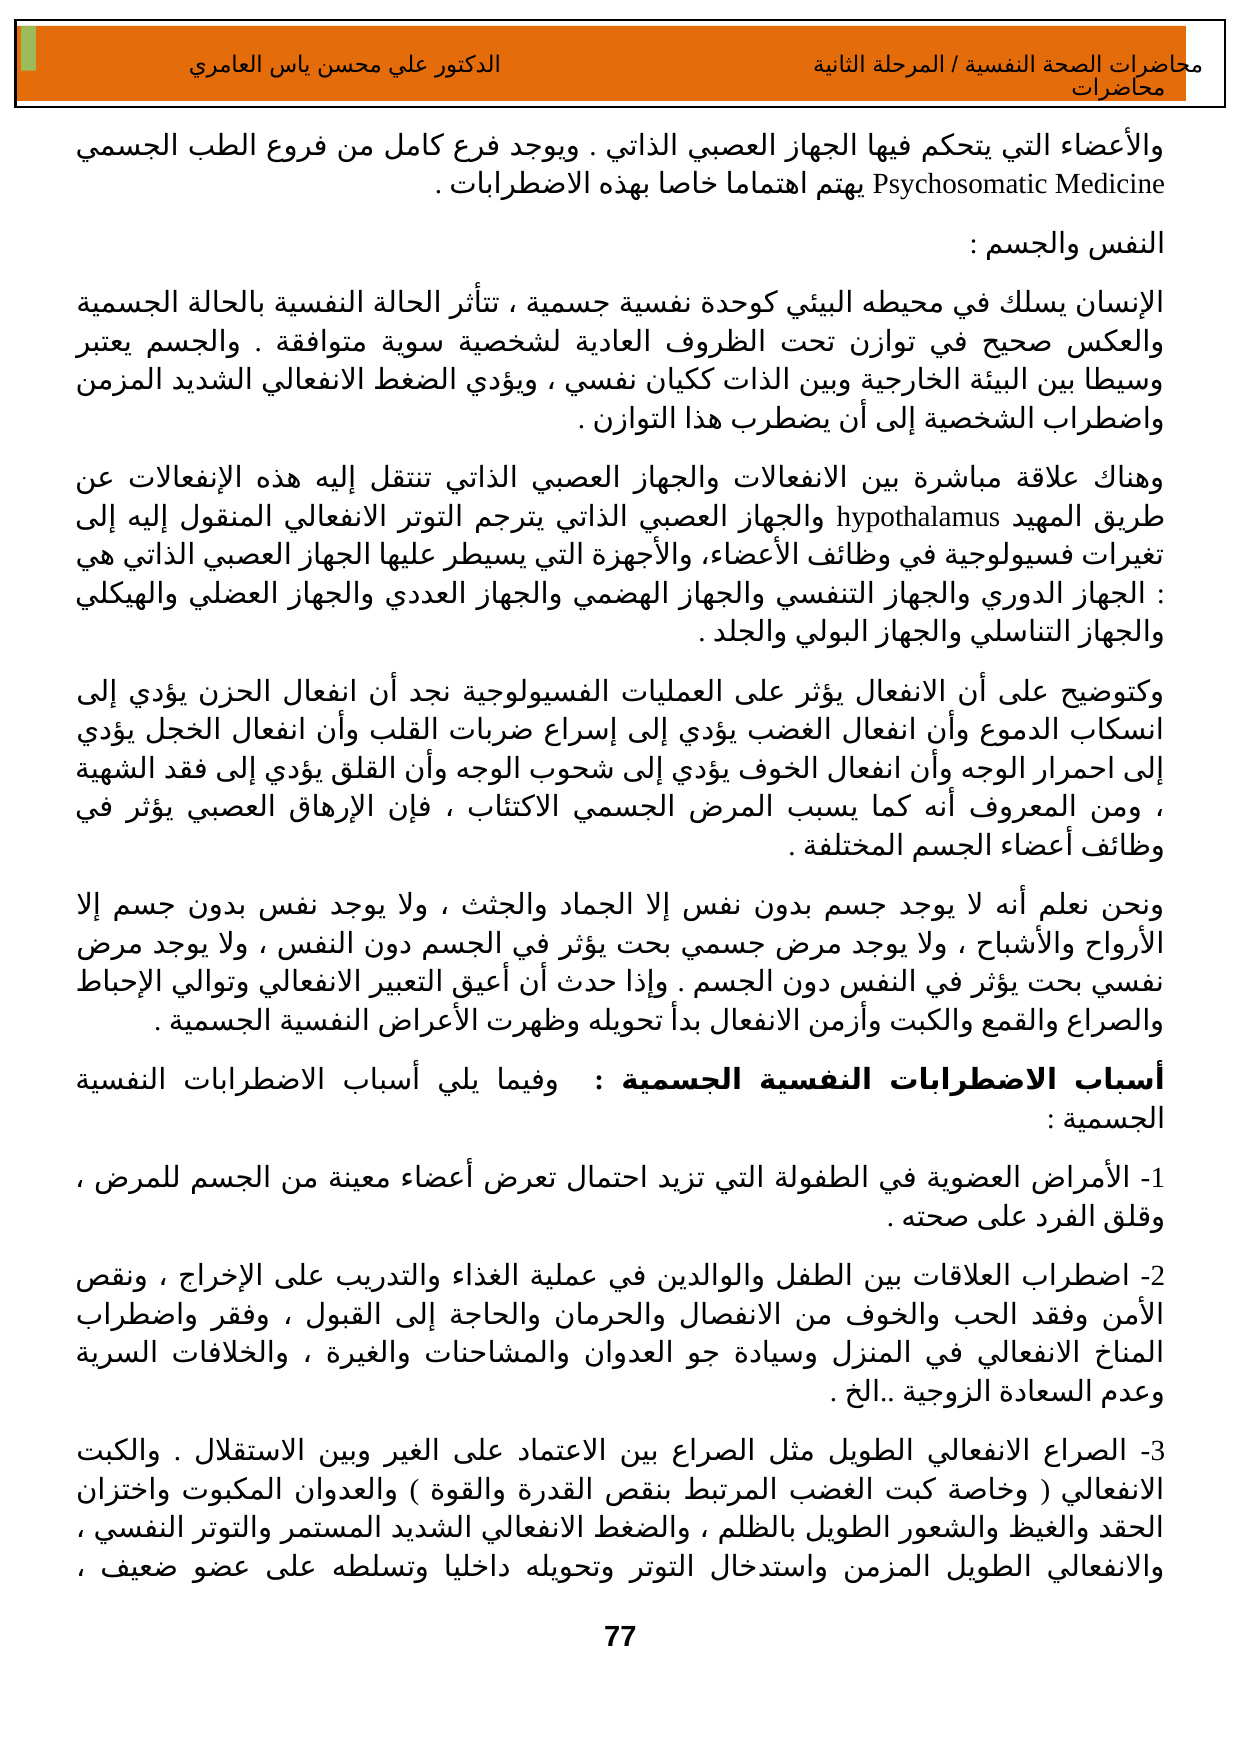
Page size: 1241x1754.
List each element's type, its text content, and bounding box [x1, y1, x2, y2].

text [75, 1433, 1165, 1582]
text النفس والجسم : [75, 226, 1165, 259]
text أسباب الاضطرابات النفسية الجسمية : وفيما يلي أسباب الاضطرابات النفسية الجسمية : [75, 1062, 1165, 1134]
text ونحن نعلم أنه لا يوجد جسم بدون نفس إلا الجماد والجثث ، ولا يوجد نفس بدون جسم إلا الأرواح والأشباح ، ولا يوجد مرض جسمي بحت يؤثر في الجسم دون النفس ، ولا يوجد مرض نفسي بحت يؤثر في النفس دون الجسم . وإذا حدث أن أعيق التعبير الانفعالي وتوالي الإحباط والصراع والقمع والكبت وأزمن الانفعال بدأ تحويله وظهرت الأعراض النفسية الجسمية . [75, 887, 1165, 1037]
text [75, 128, 1165, 200]
text وهناك علاقة مباشرة بين الانفعالات والجهاز العصبي الذاتي تنتقل إليه هذه الإنفعالات عن طريق المهيد hypothalamus والجهاز العصبي الذاتي يترجم التوتر الانفعالي المنقول إليه إلى تغيرات فسيولوجية في وظائف الأعضاء، والأجهزة التي يسيطر عليها الجهاز العصبي الذاتي هي : الجهاز الدوري والجهاز التنفسي والجهاز الهضمي والجهاز العددي والجهاز العضلي والهيكلي والجهاز التناسلي والجهاز البولي والجلد . [75, 460, 1165, 648]
text الإنسان يسلك في محيطه البيئي كوحدة نفسية جسمية ، تتأثر الحالة النفسية بالحالة الجسمية والعكس صحيح في توازن تحت الظروف العادية لشخصية سوية متوافقة . والجسم يعتبر وسيطا بين البيئة الخارجية وبين الذات ككيان نفسي ، ويؤدي الضغط الانفعالي الشديد المزمن واضطراب الشخصية إلى أن يضطرب هذا التوازن . [75, 285, 1165, 434]
text 2- اضطراب العلاقات بين الطفل والوالدين في عملية الغذاء والتدريب على الإخراج ، ونقص الأمن وفقد الحب والخوف من الانفصال والحرمان والحاجة إلى القبول ، وفقر واضطراب المناخ الانفعالي في المنزل وسيادة جو العدوان والمشاحنات والغيرة ، والخلافات السرية وعدم السعادة الزوجية ..الخ . [75, 1258, 1165, 1407]
text 1- الأمراض العضوية في الطفولة التي تزيد احتمال تعرض أعضاء معينة من الجسم للمرض ، وقلق الفرد على صحته . [75, 1160, 1165, 1232]
text وكتوضيح على أن الانفعال يؤثر على العمليات الفسيولوجية نجد أن انفعال الحزن يؤدي إلى انسكاب الدموع وأن انفعال الغضب يؤدي إلى إسراع ضربات القلب وأن انفعال الخجل يؤدي إلى احمرار الوجه وأن انفعال الخوف يؤدي إلى شحوب الوجه وأن القلق يؤدي إلى فقد الشهية ، ومن المعروف أنه كما يسبب المرض الجسمي الاكتئاب ، فإن الإرهاق العصبي يؤثر في وظائف أعضاء الجسم المختلفة . [75, 674, 1165, 862]
